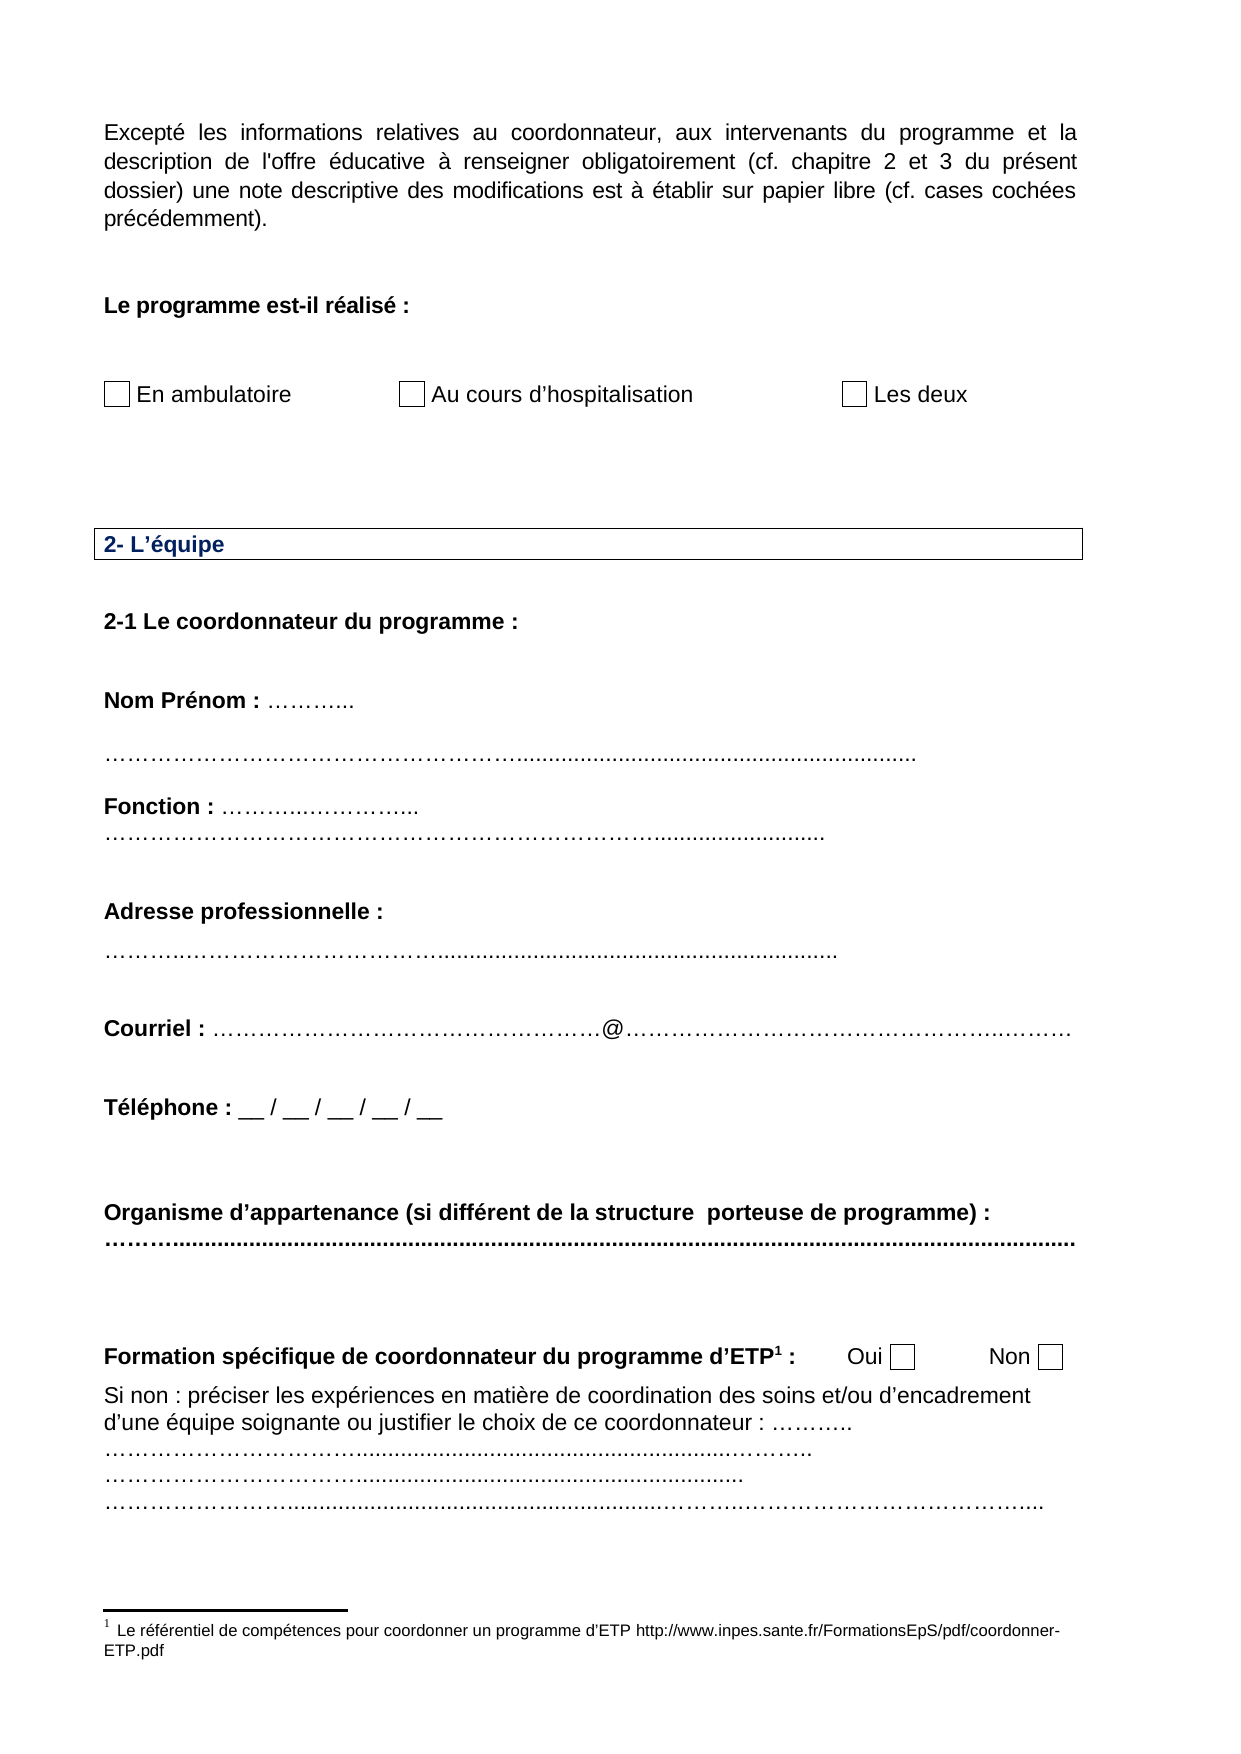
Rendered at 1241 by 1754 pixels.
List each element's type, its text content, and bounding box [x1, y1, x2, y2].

text Si non : préciser les expériences en matière de coordination des soins et/ou d’encadrement d’une équipe soignante ou justifier le choix de ce coordonnateur : ………..……………………………...........................................................………..…………………………….............................................................……………………...........................................................………..……………………………….... [103, 1382, 1078, 1514]
text 2- L’équipe [95, 529, 1082, 559]
text Excepté les informations relatives au coordonnateur, aux intervenants du programme et la description de l'offre éducative à renseigner obligatoirement (cf. chapitre 2 et 3 du présent dossier) une note descriptive des modifications est à établir sur papier libre (cf. cases cochées précédemment). [103, 118, 1078, 233]
text Adresse professionnelle : [103, 898, 1078, 924]
text Courriel : ……………………………………………@…………………………………………..……… [103, 1014, 1078, 1041]
text Le programme est-il réalisé : [103, 290, 1078, 319]
text Fonction : ………...…………...………………………………………………………………........................... [103, 793, 1078, 845]
text ………..……………………………............................................................... [103, 937, 1078, 963]
text Téléphone : __ / __ / __ / __ / __ [103, 1094, 1078, 1120]
text 2-1 Le coordonnateur du programme : [103, 608, 1078, 634]
text Organisme d’appartenance (si différent de la structure porteuse de programme) : ……….............................................................................................................................................. [103, 1199, 1078, 1252]
text Formation spécifique de coordonnateur du programme d’ETP : Oui Non [103, 1343, 1078, 1370]
text Nom Prénom : ………...………………………………………………............................................................... [103, 687, 1078, 766]
text En ambulatoire Au cours d’hospitalisation Les deux [103, 379, 1078, 408]
